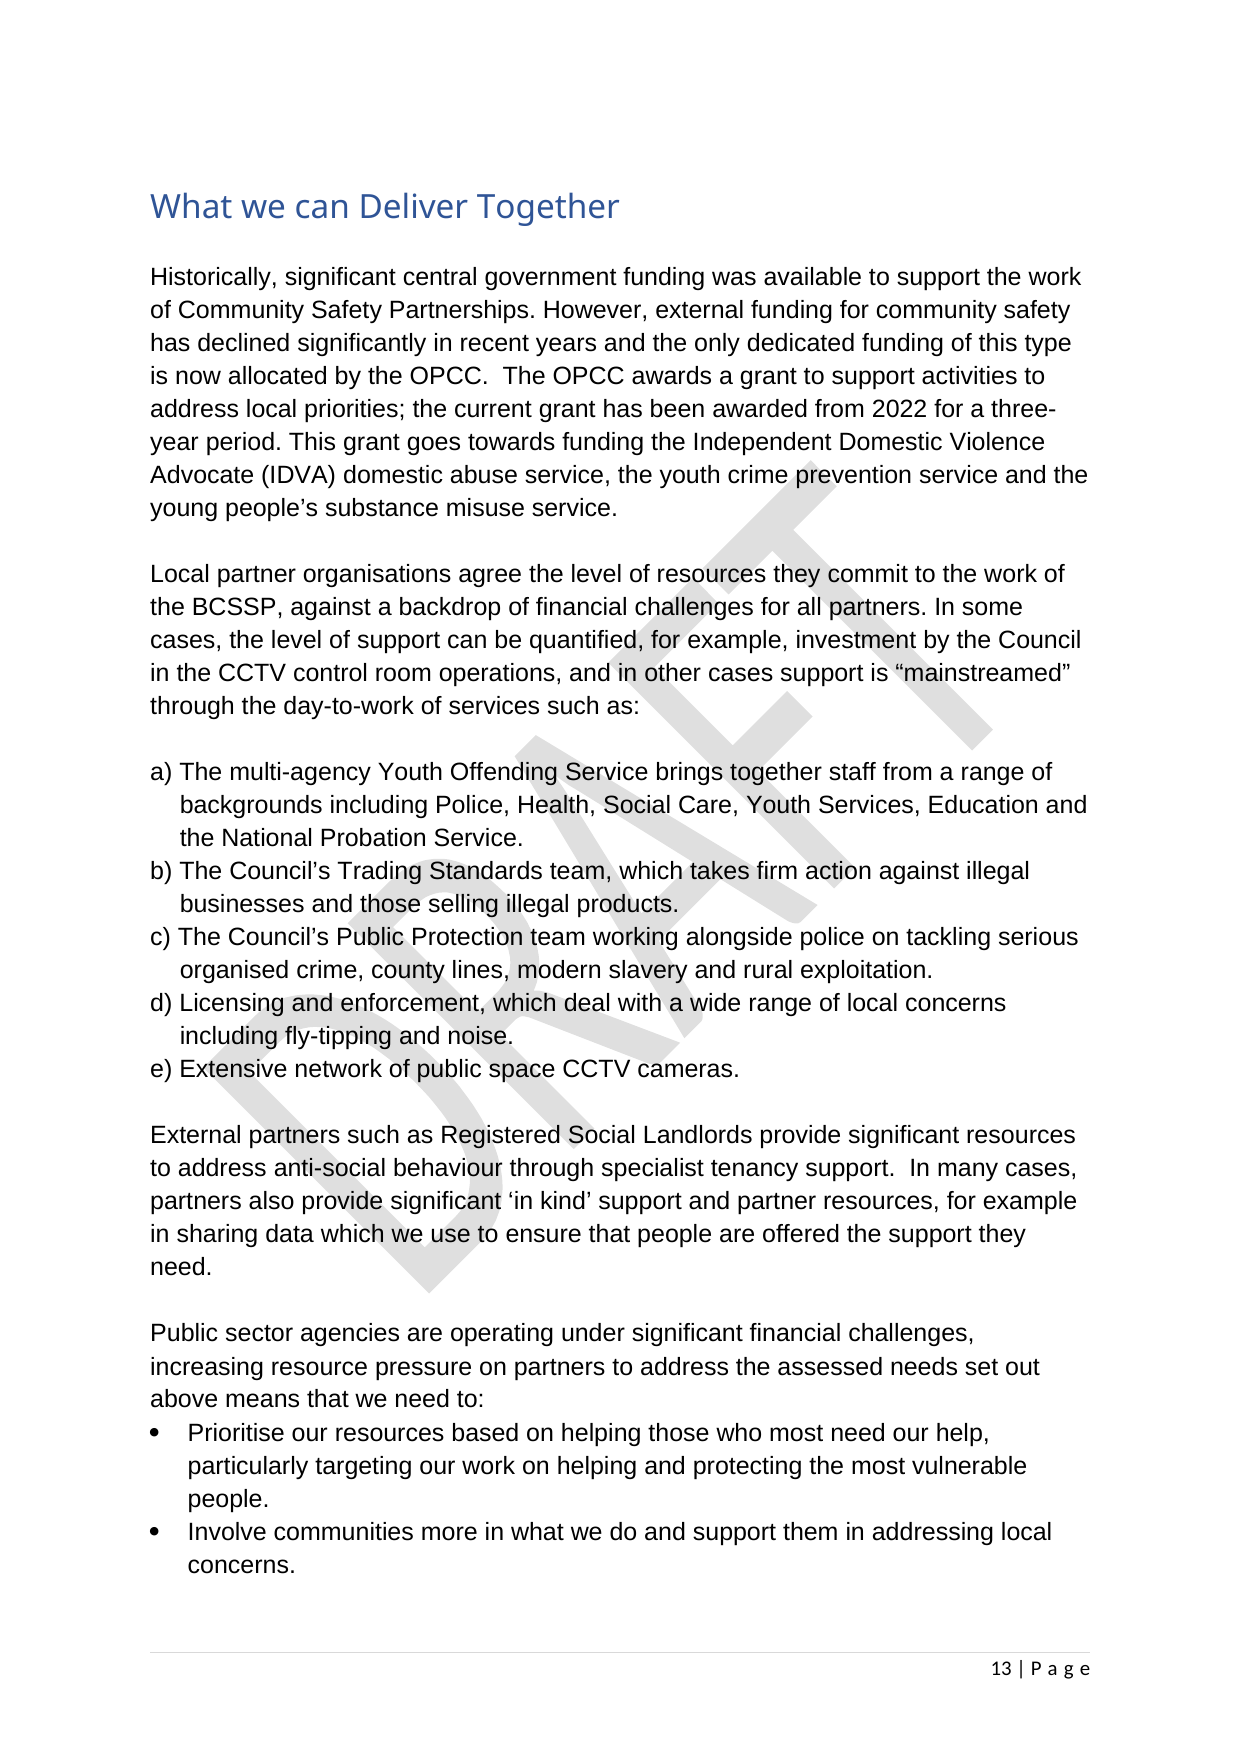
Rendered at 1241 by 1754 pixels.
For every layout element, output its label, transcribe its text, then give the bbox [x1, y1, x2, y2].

text External partners such as Registered Social Landlords provide significant resources to address anti-social behaviour through specialist tenancy support. In many cases, partners also provide significant ‘in kind’ support and partner resources, for example in sharing data which we use to ensure that people are offered the support they need. [150, 1120, 1090, 1281]
list Prioritise our resources based on helping those who most need our help, particularly targeting our work on helping and protecting the most vulnerable people. [150, 1417, 1090, 1512]
text Public sector agencies are operating under significant financial challenges, increasing resource pressure on partners to address the assessed needs set out above means that we need to: [150, 1318, 1090, 1413]
subtitle What we can Deliver Together [150, 183, 1090, 229]
text a) The multi-agency Youth Offending Service brings together staff from a range of backgrounds including Police, Health, Social Care, Youth Services, Education and the National Probation Service. [150, 757, 1090, 852]
text e) Extensive network of public space CCTV cameras. [150, 1054, 1090, 1083]
list Involve communities more in what we do and support them in addressing local concerns. [150, 1517, 1090, 1578]
text c) The Council’s Public Protection team working alongside police on tackling serious organised crime, county lines, modern slavery and rural exploitation. [150, 922, 1090, 984]
text d) Licensing and enforcement, which deal with a wide range of local concerns including fly-tipping and noise. [150, 988, 1090, 1050]
text b) The Council’s Trading Standards team, which takes firm action against illegal businesses and those selling illegal products. [150, 856, 1090, 918]
text Historically, significant central government funding was available to support the work of Community Safety Partnerships. However, external funding for community safety has declined significantly in recent years and the only dedicated funding of this type is now allocated by the OPCC. The OPCC awards a grant to support activities to address local priorities; the current grant has been awarded from 2022 for a three-year period. This grant goes towards funding the Independent Domestic Violence Advocate (IDVA) domestic abuse service, the youth crime prevention service and the young people’s substance misuse service. [150, 262, 1090, 522]
text Local partner organisations agree the level of resources they commit to the work of the BCSSP, against a backdrop of financial challenges for all partners. In some cases, the level of support can be quantified, for example, investment by the Council in the CCTV control room operations, and in other cases support is “mainstreamed” through the day-to-work of services such as: [150, 559, 1090, 720]
